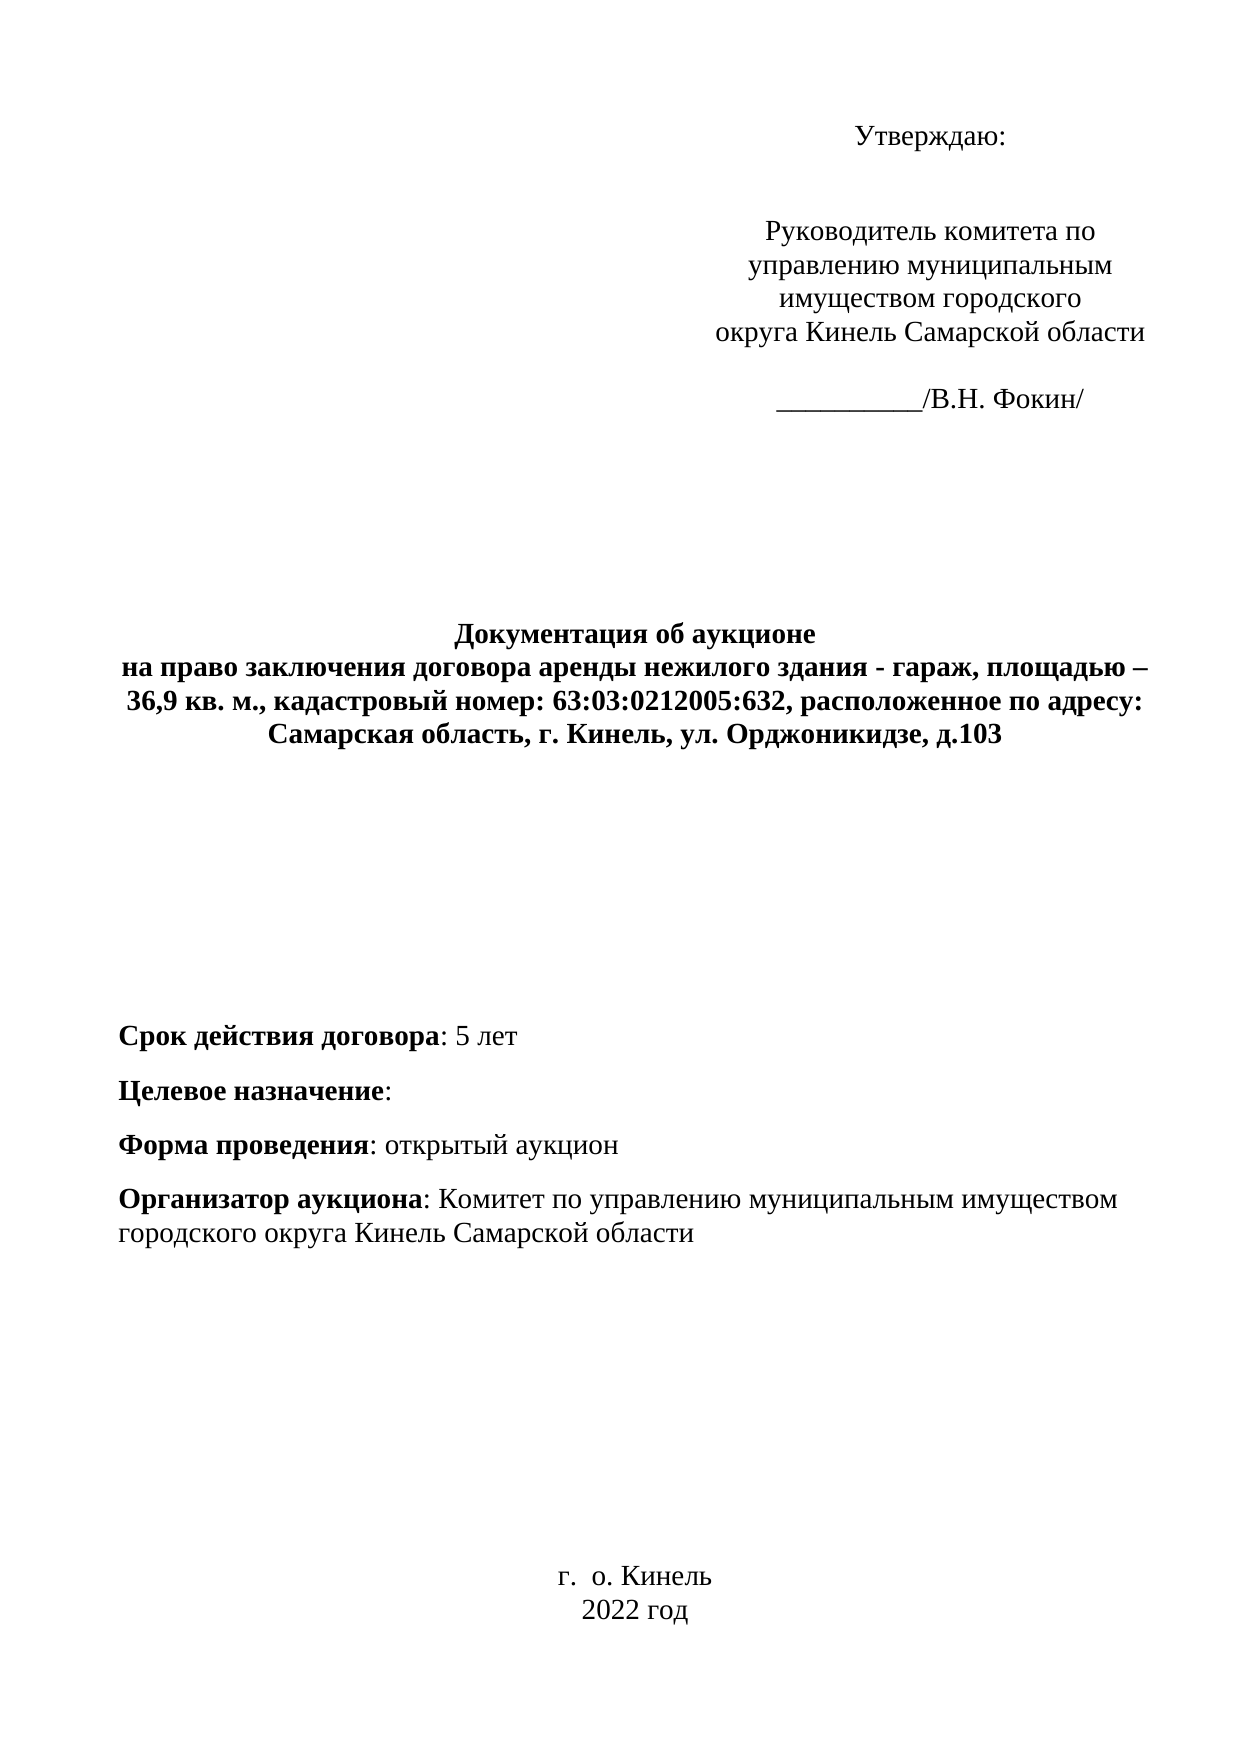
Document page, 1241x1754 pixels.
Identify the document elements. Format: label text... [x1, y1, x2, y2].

text Целевое назначение: [118, 1073, 1152, 1106]
text Руководитель комитета по управлению муниципальным имуществом городского округа Кинель Самарской области [709, 185, 1152, 347]
text Организатор аукциона: Комитет по управлению муниципальным имуществом городского округа Кинель Самарской области [118, 1181, 1152, 1248]
text __________/В.Н. Фокин/ [709, 381, 1152, 414]
text Документация об аукционе [118, 616, 1152, 649]
text Утверждаю: [709, 118, 1152, 152]
text Форма проведения: открытый аукцион [118, 1127, 1152, 1161]
text Срок действия договора: 5 лет [118, 1018, 1152, 1052]
text 2022 год [118, 1592, 1152, 1626]
text на право заключения договора аренды нежилого здания - гараж, площадью – 36,9 кв. м., кадастровый номер: 63:03:0212005:632, расположенное по адресу: Самарская область, г. Кинель, ул. Орджоникидзе, д.103 [118, 649, 1152, 750]
text г. о. Кинель [118, 1558, 1152, 1592]
